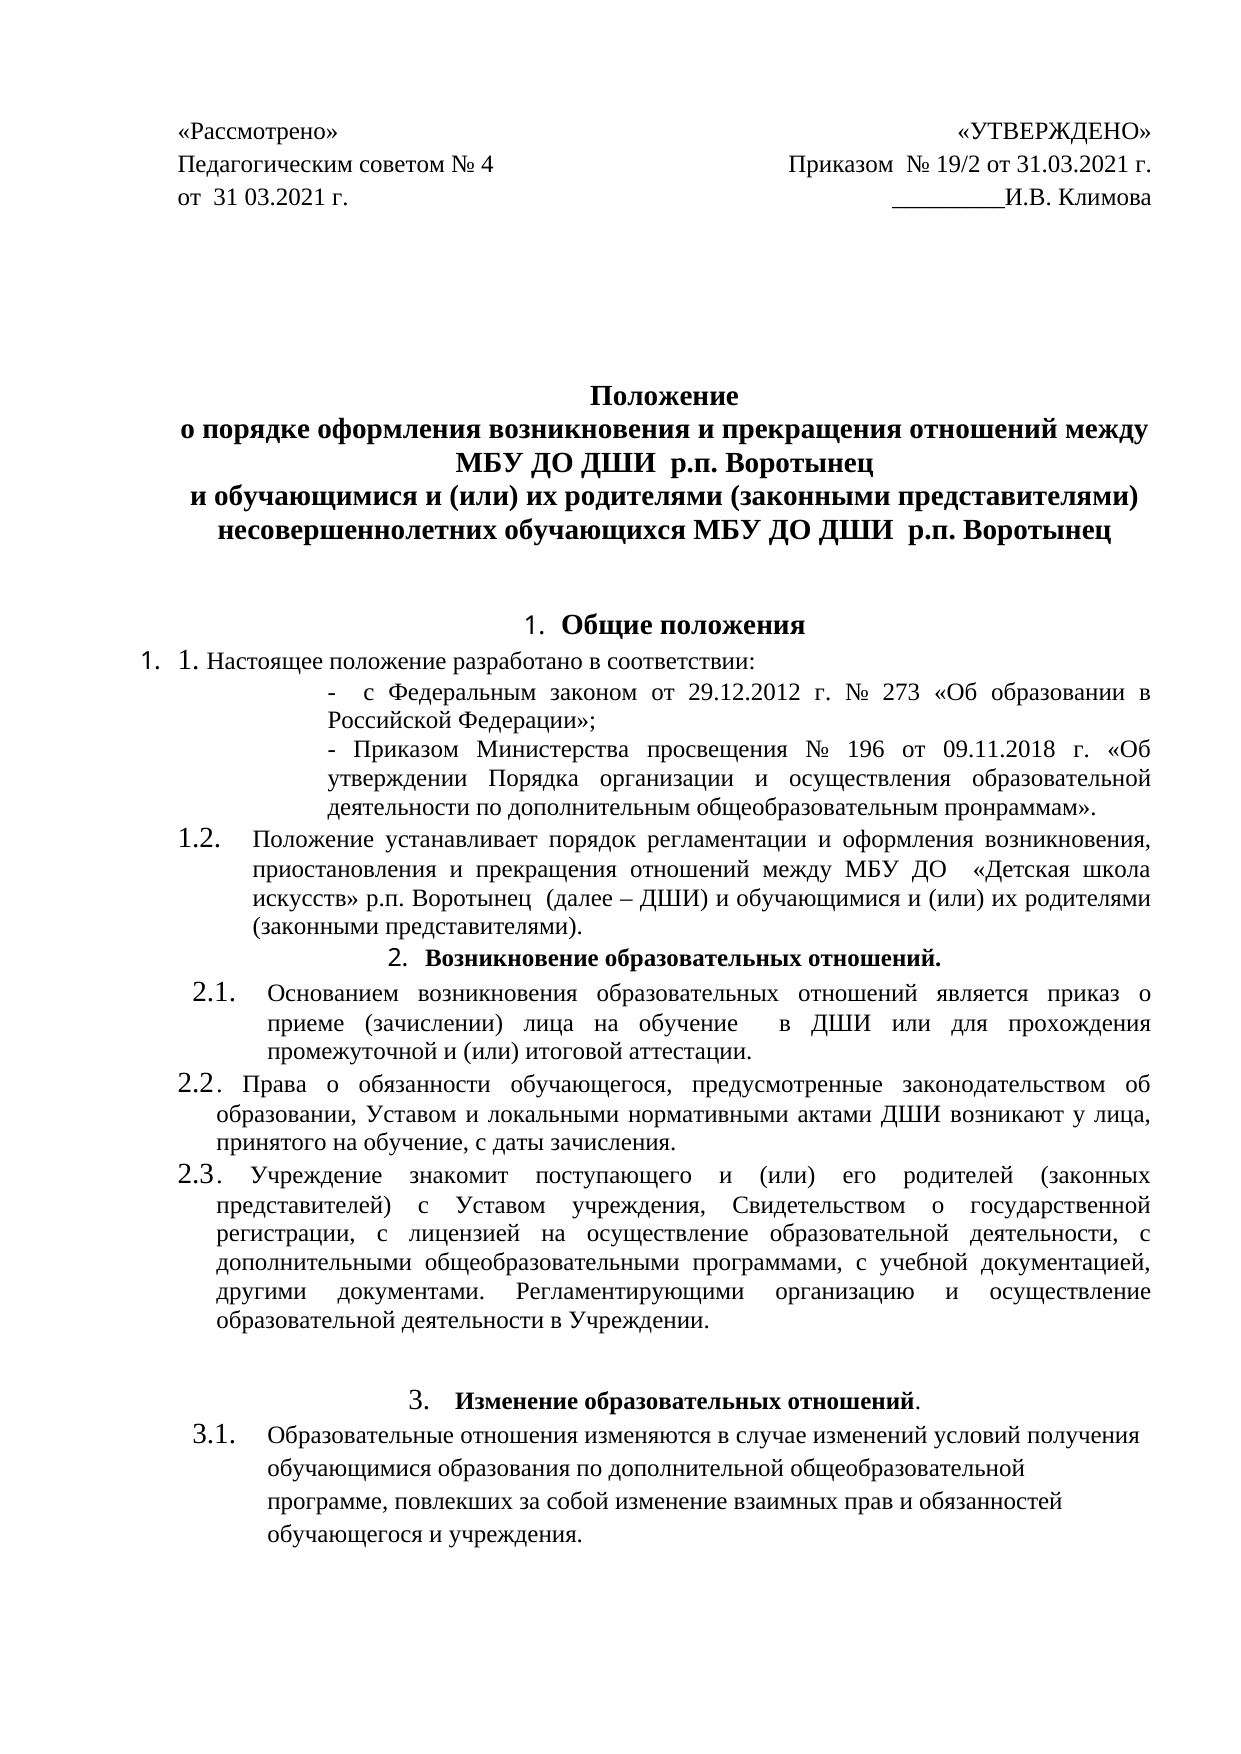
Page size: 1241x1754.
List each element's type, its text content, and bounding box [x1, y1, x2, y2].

list Изменение образовательных отношений. [177, 1382, 1152, 1416]
list . Права о обязанности обучающегося, предусмотренные законодательством об образовании, Уставом и локальными нормативными актами ДШИ возникают у лица, принятого на обучение, с даты зачисления. [177, 1065, 1152, 1156]
list Основанием возникновения образовательных отношений является приказ о приеме (зачислении) лица на обучение в ДШИ или для прохождения промежуточной и (или) итоговой аттестации. [192, 974, 1152, 1065]
list Общие положения [177, 606, 1152, 642]
text и обучающимися и (или) их родителями (законными представителями) несовершеннолетних обучающихся МБУ ДО ДШИ р.п. Воротынец [177, 478, 1152, 546]
text о порядке оформления возникновения и прекращения отношений между МБУ ДО ДШИ р.п. Воротынец [177, 411, 1152, 478]
text - Приказом Министерства просвещения № 196 от 09.11.2018 г. «Об утверждении Порядка организации и осуществления образовательной деятельности по дополнительным общеобразовательным пронраммам». [327, 734, 1152, 820]
text - с Федеральным законом от 29.12.2012 г. № 273 «Об образовании в Российской Федерации»; [327, 677, 1152, 734]
list Положение устанавливает порядок регламентации и оформления возникновения, приостановления и прекращения отношений между МБУ ДО «Детская школа искусств» р.п. Воротынец (далее – ДШИ) и обучающимися и (или) их родителями (законными представителями). [177, 820, 1152, 940]
list 1. Настоящее положение разработано в соответствии: [140, 642, 1152, 677]
list Образовательные отношения изменяются в случае изменений условий получения обучающимися образования по дополнительной общеобразовательной программе, повлекших за собой изменение взаимных прав и обязанностей обучающегося и учреждения. [192, 1416, 1152, 1547]
text Положение [177, 378, 1152, 411]
list Возникновение образовательных отношений. [177, 940, 1152, 974]
table_header «УТВЕРЖДЕНО» Приказом № 19/2 от 31.03.2021 г. _________И.В. Климова [664, 116, 1163, 277]
list . Учреждение знакомит поступающего и (или) его родителей (законных представителей) с Уставом учреждения, Свидетельством о государственной регистрации, с лицензией на осуществление образовательной деятельности, с дополнительными общеобразовательными программами, с учебной документацией, другими документами. Регламентирующими организацию и осуществление образовательной деятельности в Учреждении. [177, 1156, 1152, 1333]
table_header «Рассмотрено» Педагогическим советом № 4 от 31 03.2021 г. [166, 116, 664, 277]
